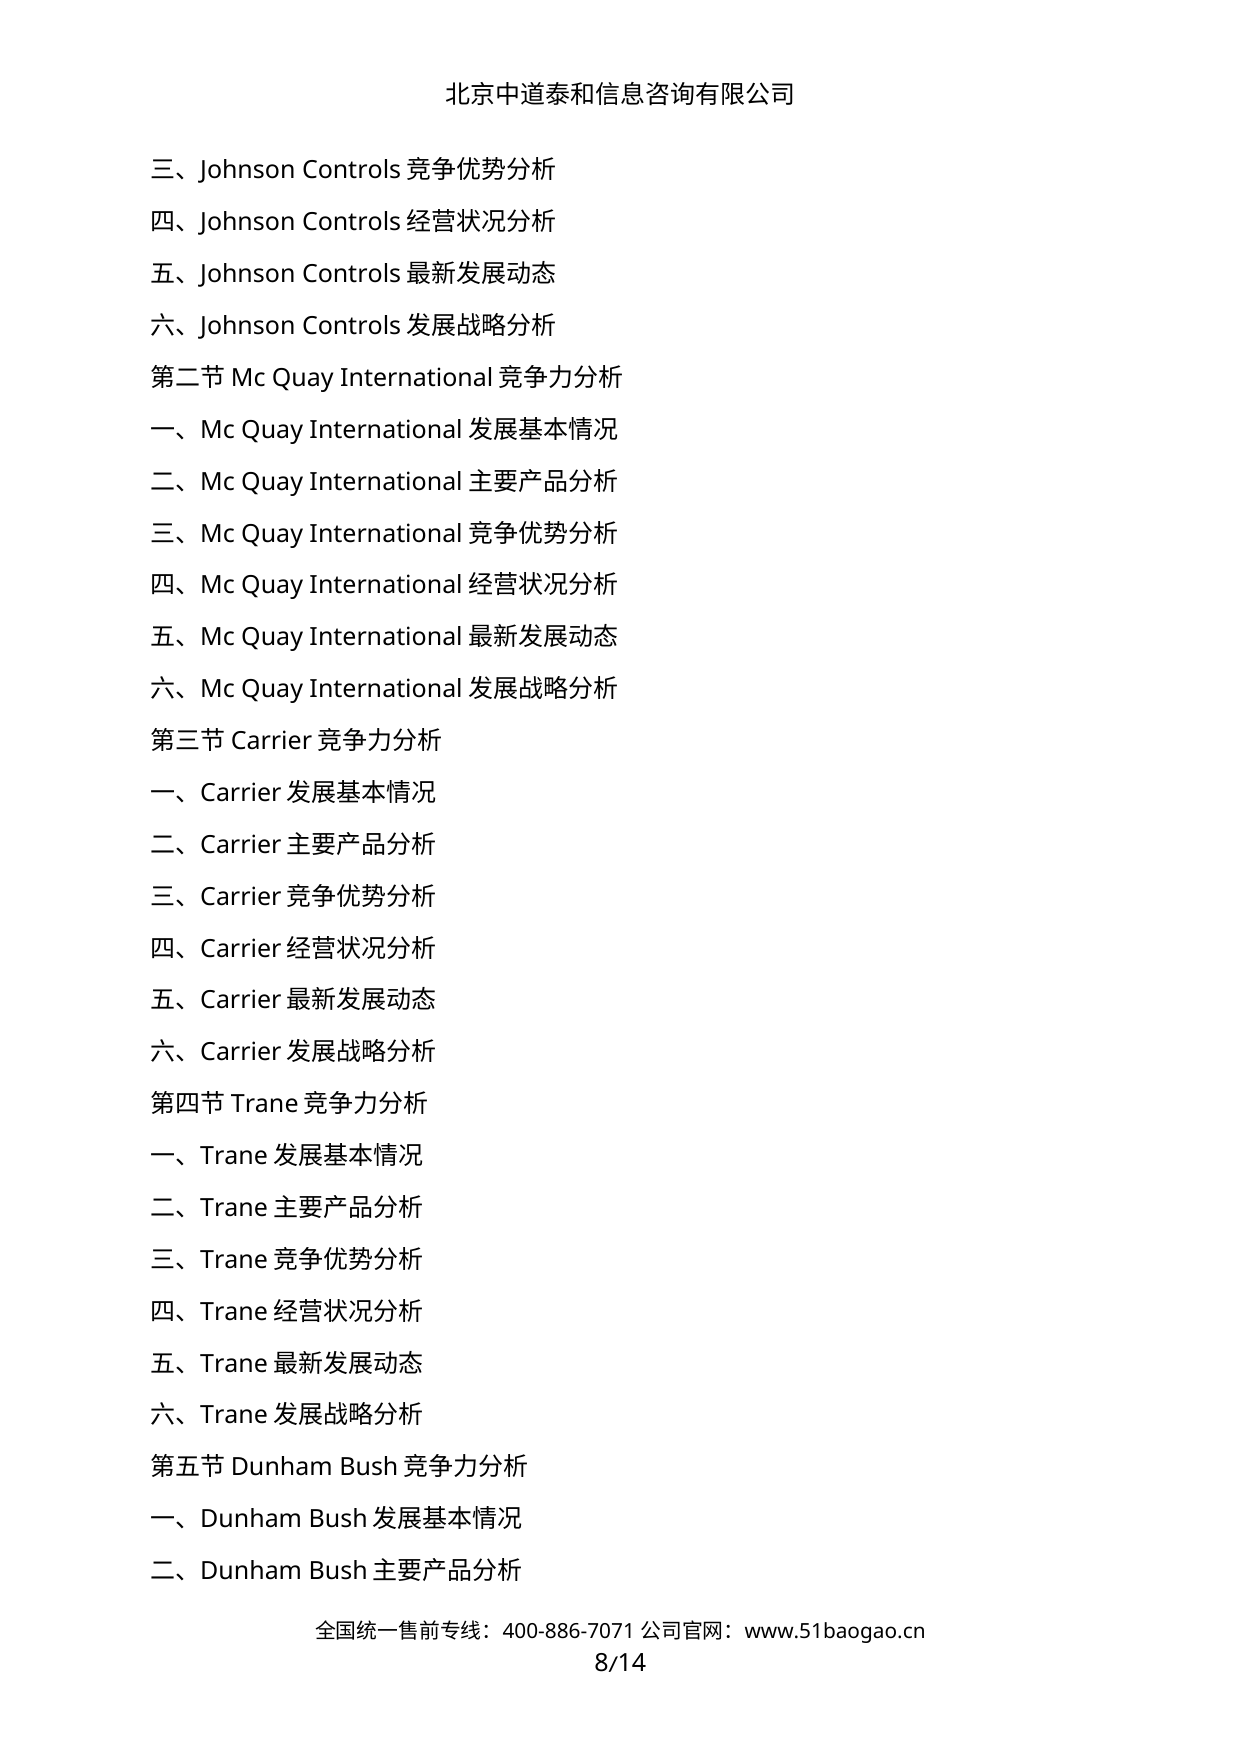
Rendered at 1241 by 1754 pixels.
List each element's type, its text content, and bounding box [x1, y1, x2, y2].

text 五、Trane最新发展动态 [150, 1343, 1090, 1379]
text 六、Carrier发展战略分析 [150, 1032, 1090, 1068]
text 一、Dunham Bush发展基本情况 [150, 1499, 1090, 1535]
text 六、Johnson Controls发展战略分析 [150, 306, 1090, 342]
text 三、Trane竞争优势分析 [150, 1239, 1090, 1276]
text 第五节 Dunham Bush竞争力分析 [150, 1447, 1090, 1483]
text 一、Mc Quay International发展基本情况 [150, 409, 1090, 446]
text 四、Carrier经营状况分析 [150, 928, 1090, 964]
text 一、Trane发展基本情况 [150, 1136, 1090, 1172]
text 二、Trane主要产品分析 [150, 1187, 1090, 1224]
text 三、Johnson Controls竞争优势分析 [150, 150, 1090, 186]
text 五、Mc Quay International最新发展动态 [150, 617, 1090, 653]
text 二、Dunham Bush主要产品分析 [150, 1551, 1090, 1587]
text 二、Mc Quay International主要产品分析 [150, 461, 1090, 497]
text 一、Carrier发展基本情况 [150, 772, 1090, 809]
text 第二节 Mc Quay International竞争力分析 [150, 357, 1090, 394]
text 四、Johnson Controls经营状况分析 [150, 202, 1090, 238]
text 五、Carrier最新发展动态 [150, 980, 1090, 1016]
text 六、Trane发展战略分析 [150, 1395, 1090, 1431]
text 二、Carrier主要产品分析 [150, 824, 1090, 861]
text 四、Trane经营状况分析 [150, 1291, 1090, 1327]
text 第四节 Trane竞争力分析 [150, 1084, 1090, 1120]
text 五、Johnson Controls最新发展动态 [150, 254, 1090, 290]
text 第三节 Carrier竞争力分析 [150, 721, 1090, 757]
text 六、Mc Quay International发展战略分析 [150, 669, 1090, 705]
text 四、Mc Quay International经营状况分析 [150, 565, 1090, 601]
text 三、Mc Quay International竞争优势分析 [150, 513, 1090, 549]
text 三、Carrier竞争优势分析 [150, 876, 1090, 912]
